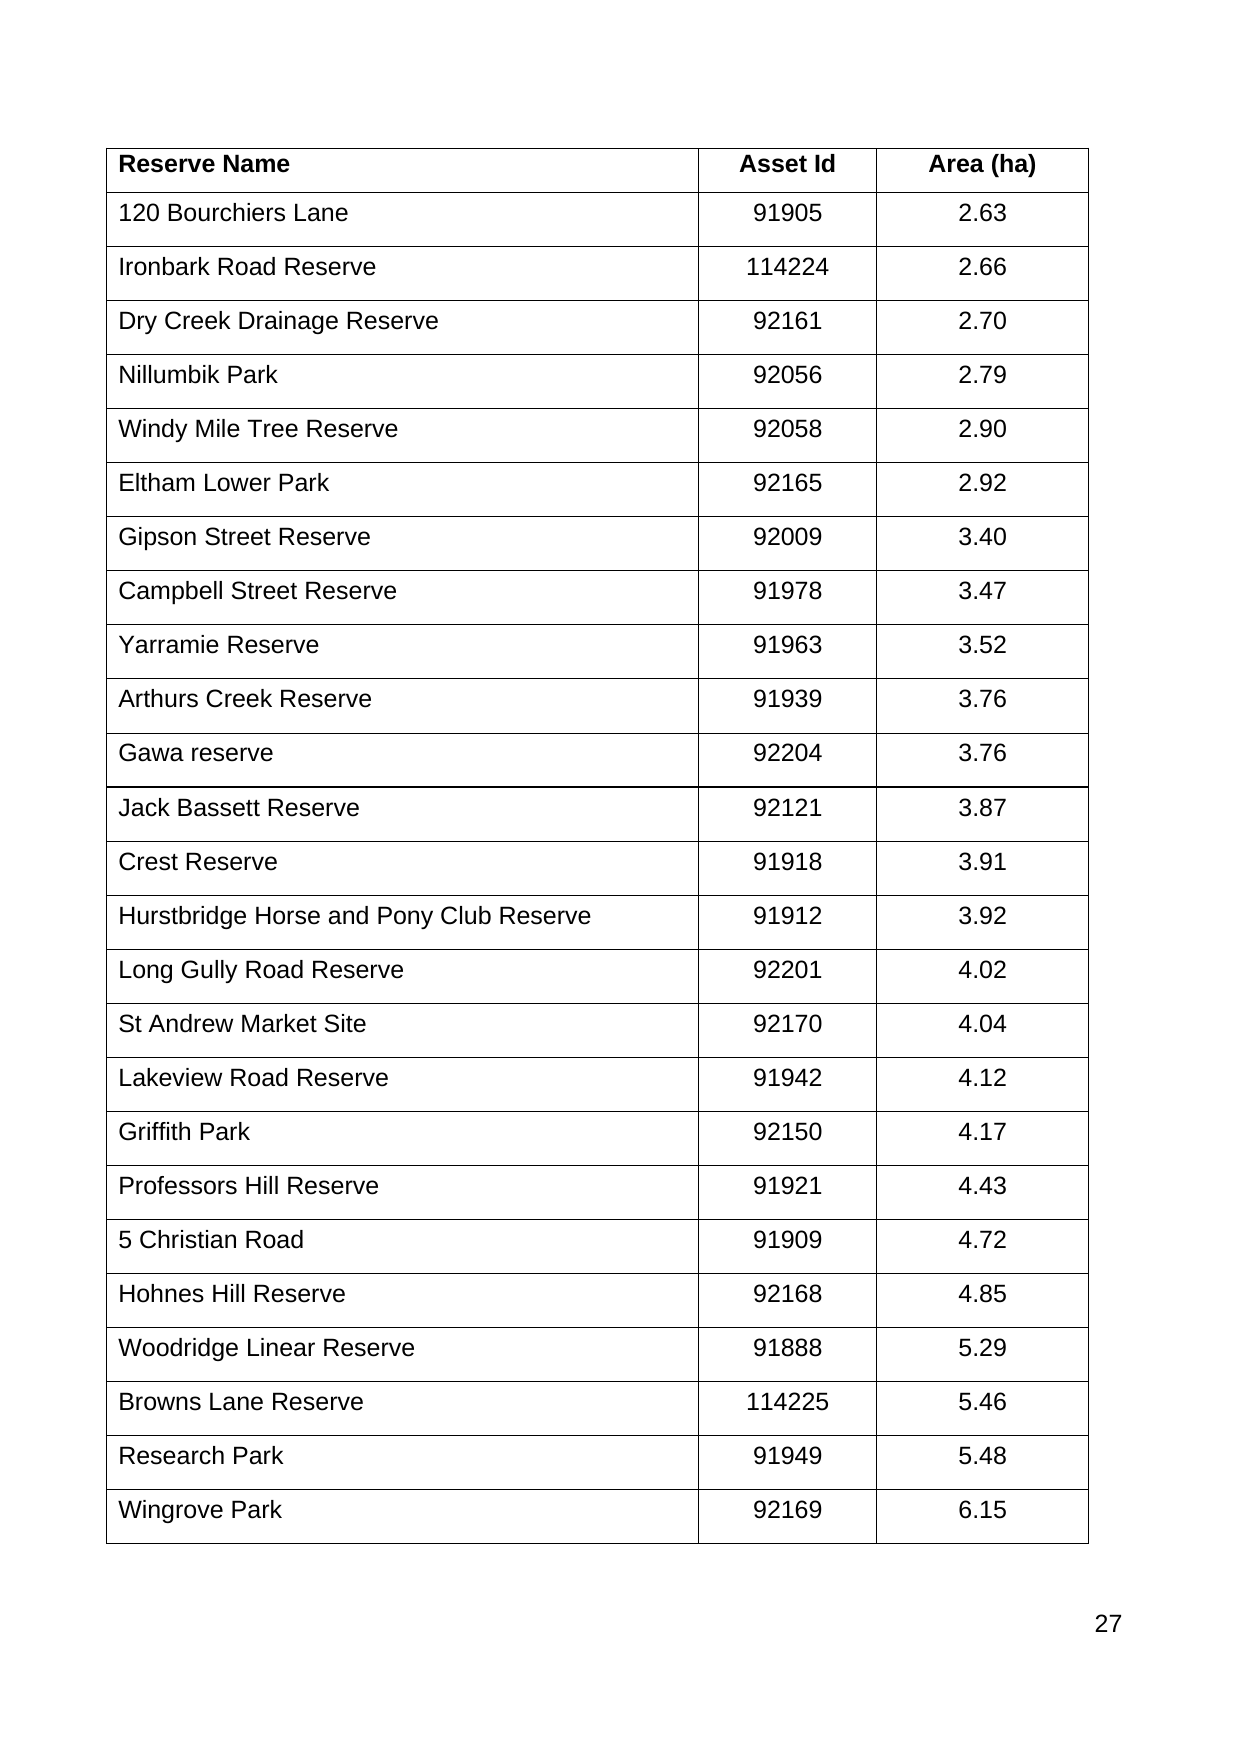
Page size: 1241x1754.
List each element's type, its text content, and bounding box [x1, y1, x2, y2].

table_cell 4.02 [877, 950, 1088, 1003]
table_cell Woodridge Linear Reserve [107, 1328, 698, 1381]
table_cell 2.90 [877, 409, 1088, 462]
table_cell 2.63 [877, 193, 1088, 246]
table_cell 3.91 [877, 842, 1088, 894]
table_cell 92150 [699, 1112, 876, 1165]
table_cell 92169 [699, 1490, 876, 1543]
table_header Asset Id [699, 149, 876, 192]
table_cell 91905 [699, 193, 876, 246]
table_cell 2.79 [877, 355, 1088, 408]
table_cell Gawa reserve [107, 734, 698, 786]
table_cell 120 Bourchiers Lane [107, 193, 698, 246]
table_cell 3.92 [877, 896, 1088, 949]
table_cell Ironbark Road Reserve [107, 247, 698, 300]
table_cell St Andrew Market Site [107, 1004, 698, 1057]
table_cell 92168 [699, 1274, 876, 1327]
table_cell 91921 [699, 1166, 876, 1219]
table_cell Hurstbridge Horse and Pony Club Reserve [107, 896, 698, 949]
table_cell 92009 [699, 517, 876, 570]
table_cell 114224 [699, 247, 876, 300]
table_cell Gipson Street Reserve [107, 517, 698, 570]
table_cell Research Park [107, 1436, 698, 1489]
table_cell 3.76 [877, 679, 1088, 732]
table_cell 4.72 [877, 1220, 1088, 1273]
table_cell 5.29 [877, 1328, 1088, 1381]
table_header Reserve Name [107, 149, 698, 192]
table_cell 91939 [699, 679, 876, 732]
table_cell Wingrove Park [107, 1490, 698, 1543]
table_cell 92056 [699, 355, 876, 408]
table_cell 92058 [699, 409, 876, 462]
table_cell Hohnes Hill Reserve [107, 1274, 698, 1327]
table_cell 5.48 [877, 1436, 1088, 1489]
table_cell 92204 [699, 734, 876, 786]
table_cell 5.46 [877, 1382, 1088, 1435]
table_cell Nillumbik Park [107, 355, 698, 408]
table_cell 92165 [699, 463, 876, 516]
table_cell 91949 [699, 1436, 876, 1489]
table_cell 3.47 [877, 571, 1088, 624]
table_cell 5 Christian Road [107, 1220, 698, 1273]
table_cell Long Gully Road Reserve [107, 950, 698, 1003]
table_cell 2.66 [877, 247, 1088, 300]
table_cell 4.04 [877, 1004, 1088, 1057]
table_cell 91963 [699, 625, 876, 678]
table_cell Browns Lane Reserve [107, 1382, 698, 1435]
table_cell Jack Bassett Reserve [107, 788, 698, 841]
table_cell 3.87 [877, 788, 1088, 841]
table_header Area (ha) [877, 149, 1088, 192]
table_cell 91918 [699, 842, 876, 894]
table_cell Campbell Street Reserve [107, 571, 698, 624]
table_cell Windy Mile Tree Reserve [107, 409, 698, 462]
table_cell Griffith Park [107, 1112, 698, 1165]
table_cell 91888 [699, 1328, 876, 1381]
table_cell Lakeview Road Reserve [107, 1058, 698, 1111]
table_cell 4.43 [877, 1166, 1088, 1219]
table_cell Arthurs Creek Reserve [107, 679, 698, 732]
table_cell 2.92 [877, 463, 1088, 516]
table_cell 92201 [699, 950, 876, 1003]
table_cell 4.85 [877, 1274, 1088, 1327]
table_cell 91942 [699, 1058, 876, 1111]
table_cell Eltham Lower Park [107, 463, 698, 516]
table_cell 91912 [699, 896, 876, 949]
table_cell 3.52 [877, 625, 1088, 678]
table_cell 92170 [699, 1004, 876, 1057]
table_cell 92121 [699, 788, 876, 841]
table_cell Dry Creek Drainage Reserve [107, 301, 698, 354]
table_cell 2.70 [877, 301, 1088, 354]
table_cell 92161 [699, 301, 876, 354]
table_cell 91978 [699, 571, 876, 624]
table_cell 3.76 [877, 734, 1088, 786]
table_cell 4.17 [877, 1112, 1088, 1165]
table_cell Professors Hill Reserve [107, 1166, 698, 1219]
table_cell 3.40 [877, 517, 1088, 570]
table_cell 91909 [699, 1220, 876, 1273]
table_cell 6.15 [877, 1490, 1088, 1543]
table_cell Yarramie Reserve [107, 625, 698, 678]
table_cell Crest Reserve [107, 842, 698, 894]
table_cell 114225 [699, 1382, 876, 1435]
table_cell 4.12 [877, 1058, 1088, 1111]
